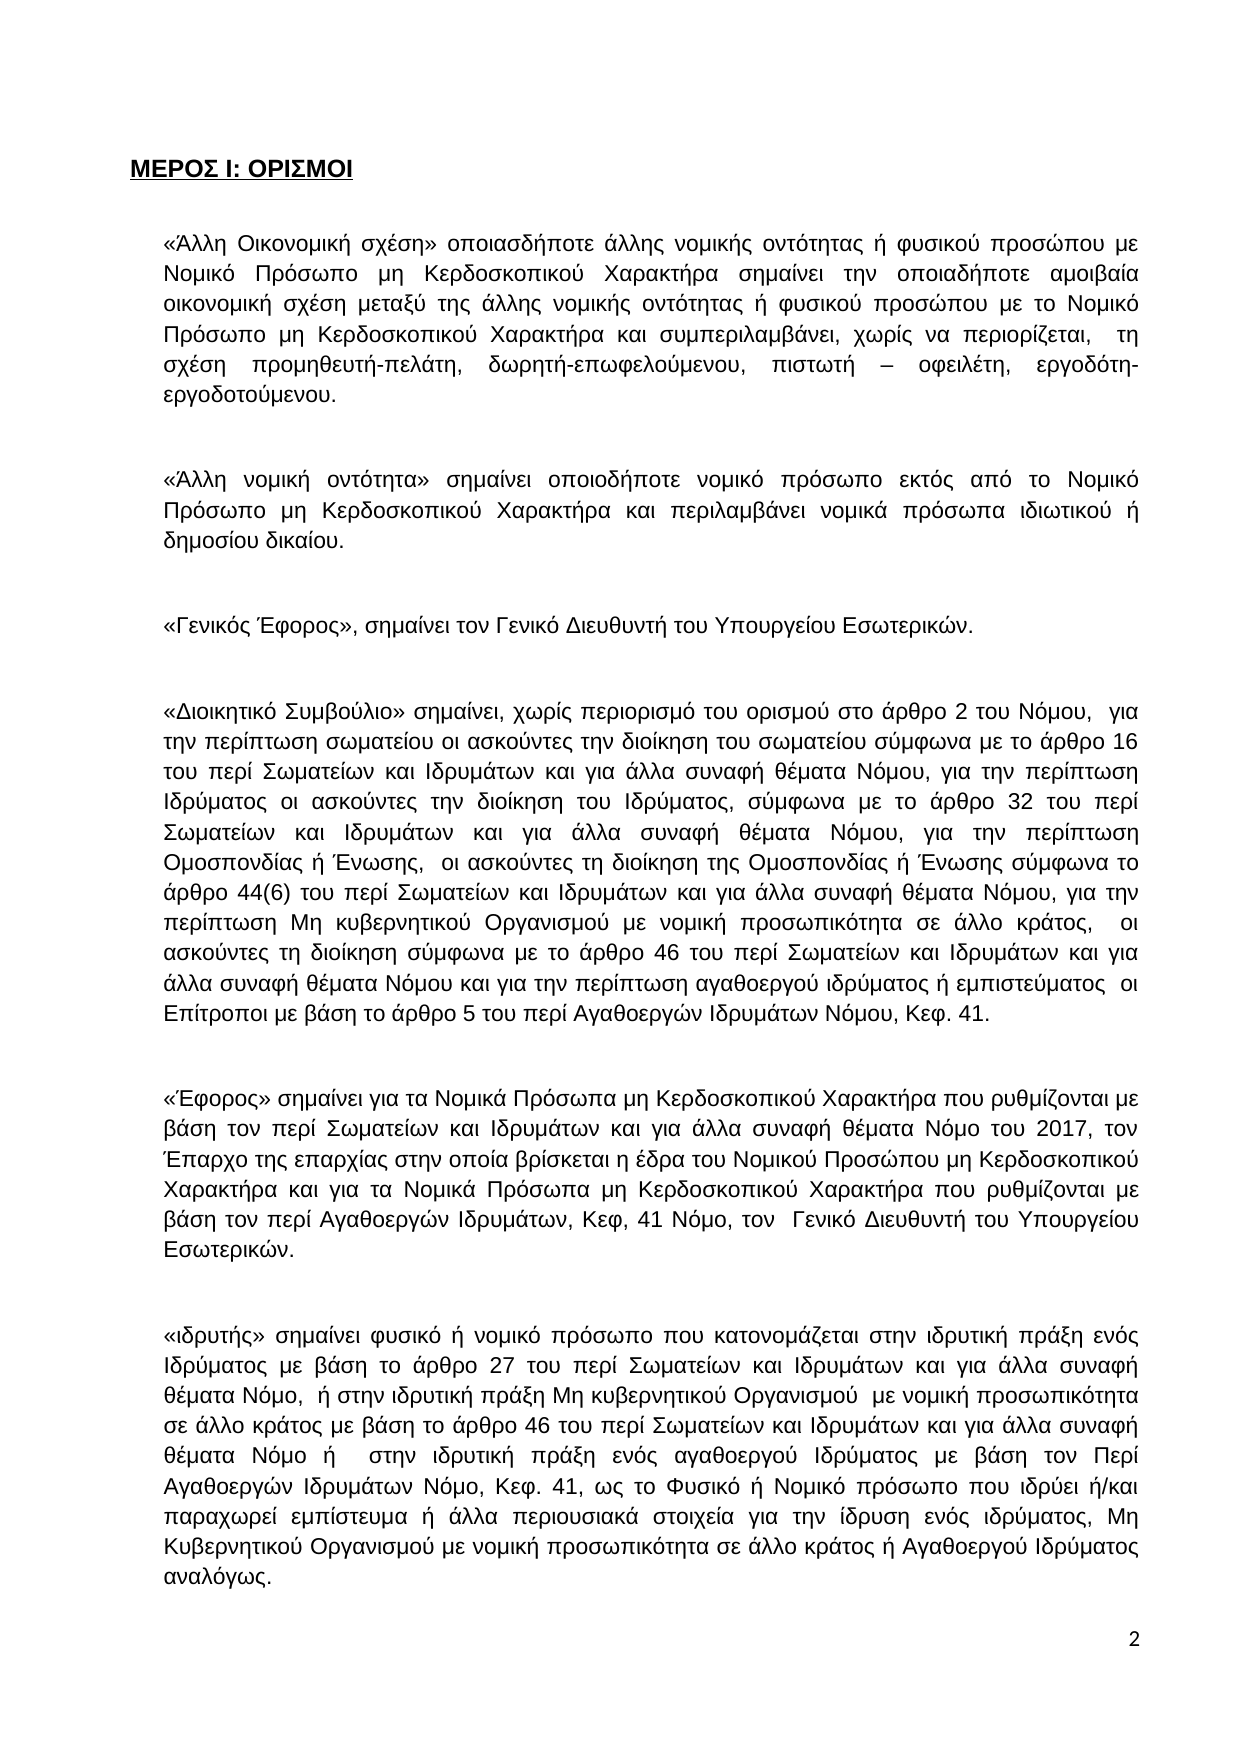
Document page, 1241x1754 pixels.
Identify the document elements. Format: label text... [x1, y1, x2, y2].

text «Άλλη νομική οντότητα» σημαίνει οποιοδήποτε νομικό πρόσωπο εκτός από το Νομικό Πρόσωπο μη Κερδοσκοπικού Χαρακτήρα και περιλαμβάνει νομικά πρόσωπα ιδιωτικού ή δημοσίου δικαίου. [163, 466, 1140, 553]
subtitle ΜΕΡΟΣ I: ΟΡΙΣΜΟΙ [130, 154, 1140, 183]
text «Άλλη Οικονομική σχέση» οποιασδήποτε άλλης νομικής οντότητας ή φυσικού προσώπου με Νομικό Πρόσωπο μη Κερδοσκοπικού Χαρακτήρα σημαίνει την οποιαδήποτε αμοιβαία οικονομική σχέση μεταξύ της άλλης νομικής οντότητας ή φυσικού προσώπου με το Νομικό Πρόσωπο μη Κερδοσκοπικού Χαρακτήρα και συμπεριλαμβάνει, χωρίς να περιορίζεται, τη σχέση προμηθευτή-πελάτη, δωρητή-επωφελούμενου, πιστωτή – οφειλέτη, εργοδότη-εργοδοτούμενου. [163, 230, 1140, 407]
text «Διοικητικό Συμβούλιο» σημαίνει, χωρίς περιορισμό του ορισμού στο άρθρο 2 του Νόμου, για την περίπτωση σωματείου οι ασκούντες την διοίκηση του σωματείου σύμφωνα με το άρθρο 16 του περί Σωματείων και Ιδρυμάτων και για άλλα συναφή θέματα Νόμου, για την περίπτωση Ιδρύματος οι ασκούντες την διοίκηση του Ιδρύματος, σύμφωνα με το άρθρο 32 του περί Σωματείων και Ιδρυμάτων και για άλλα συναφή θέματα Νόμου, για την περίπτωση Ομοσπονδίας ή Ένωσης, οι ασκούντες τη διοίκηση της Ομοσπονδίας ή Ένωσης σύμφωνα το άρθρο 44(6) του περί Σωματείων και Ιδρυμάτων και για άλλα συναφή θέματα Νόμου, για την περίπτωση Μη κυβερνητικού Οργανισμού με νομική προσωπικότητα σε άλλο κράτος, οι ασκούντες τη διοίκηση σύμφωνα με το άρθρο 46 του περί Σωματείων και Ιδρυμάτων και για άλλα συναφή θέματα Νόμου και για την περίπτωση αγαθοεργού ιδρύματος ή εμπιστεύματος οι Επίτροποι με βάση το άρθρο 5 του περί Αγαθοεργών Ιδρυμάτων Νόμου, Κεφ. 41. [163, 698, 1140, 1026]
text «ιδρυτής» σημαίνει φυσικό ή νομικό πρόσωπο που κατονομάζεται στην ιδρυτική πράξη ενός Ιδρύματος με βάση το άρθρο 27 του περί Σωματείων και Ιδρυμάτων και για άλλα συναφή θέματα Νόμο, ή στην ιδρυτική πράξη Μη κυβερνητικού Οργανισμού με νομική προσωπικότητα σε άλλο κράτος με βάση το άρθρο 46 του περί Σωματείων και Ιδρυμάτων και για άλλα συναφή θέματα Νόμο ή στην ιδρυτική πράξη ενός αγαθοεργού Ιδρύματος με βάση τον Περί Αγαθοεργών Ιδρυμάτων Νόμο, Κεφ. 41, ως το Φυσικό ή Νομικό πρόσωπο που ιδρύει ή/και παραχωρεί εμπίστευμα ή άλλα περιουσιακά στοιχεία για την ίδρυση ενός ιδρύματος, Μη Κυβερνητικού Οργανισμού με νομική προσωπικότητα σε άλλο κράτος ή Αγαθοεργού Ιδρύματος αναλόγως. [163, 1322, 1140, 1589]
text «Έφορος» σημαίνει για τα Νομικά Πρόσωπα μη Κερδοσκοπικού Χαρακτήρα που ρυθμίζονται με βάση τον περί Σωματείων και Ιδρυμάτων και για άλλα συναφή θέματα Νόμο του 2017, τον Έπαρχο της επαρχίας στην οποία βρίσκεται η έδρα του Νομικού Προσώπου μη Κερδοσκοπικού Χαρακτήρα και για τα Νομικά Πρόσωπα μη Κερδοσκοπικού Χαρακτήρα που ρυθμίζονται με βάση τον περί Αγαθοεργών Ιδρυμάτων, Κεφ, 41 Νόμο, τον Γενικό Διευθυντή του Υπουργείου Εσωτερικών. [163, 1085, 1140, 1262]
text «Γενικός Έφορος», σημαίνει τον Γενικό Διευθυντή του Υπουργείου Εσωτερικών. [163, 612, 1140, 638]
